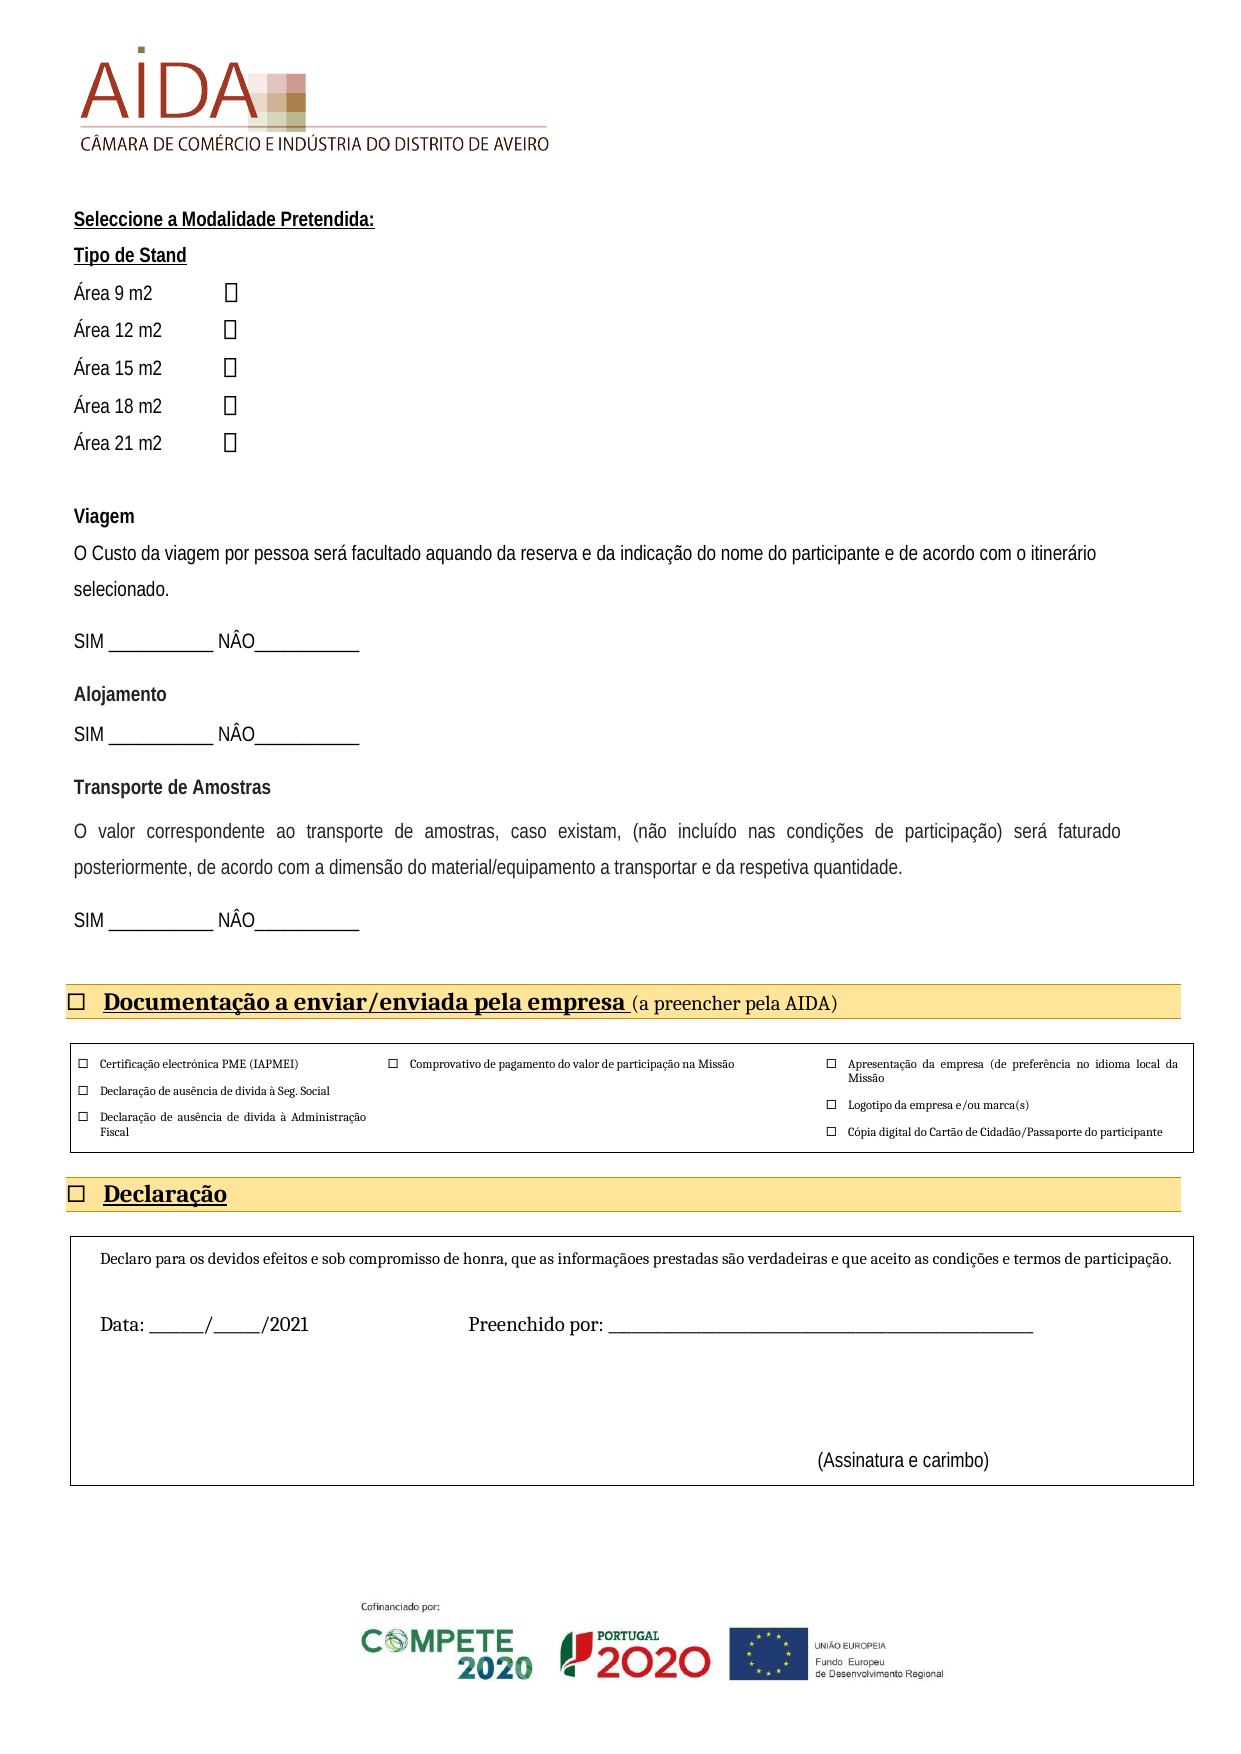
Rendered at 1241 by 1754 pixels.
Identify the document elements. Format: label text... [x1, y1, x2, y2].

text Área 21 m2 ⎕ [74, 430, 1119, 455]
table_header Declaro para os devidos efeitos e sob compromisso de honra, que as informaçãoes prestadas são verdadeiras e que aceito as condições e termos de participação. Data: _______/______/2021 Preenchido por: _______________________________________________________ [71, 1237, 1193, 1485]
picture [352, 1598, 947, 1690]
text O valor correspondente ao transporte de amostras, caso existam, (não incluído nas condições de participação) será faturado posteriormente, de acordo com a dimensão do material/equipamento a transportar e da respetiva quantidade. [74, 819, 1122, 879]
text Área 12 m2 ⎕ [74, 317, 1119, 342]
text Área 15 m2 ⎕ [74, 355, 1119, 380]
text SIM ___________ NÂO___________ [74, 629, 1122, 653]
text Área 18 m2 ⎕ [74, 392, 1119, 418]
list Documentação a enviar/enviada pela empresa (a preencher pela AIDA) [66, 985, 1181, 1018]
text Área 9 m2 ⎕ [74, 280, 1119, 305]
table_header Apresentação da empresa (de preferência no idioma local da Missão Logotipo da empresa e/ou marca(s) Cópia digital do Cartão de Cidadão/Passaporte do participante [819, 1044, 1193, 1152]
text Transporte de Amostras [74, 775, 1122, 799]
table_header Certificação electrónica PME (IAPMEI) Declaração de ausência de divida à Seg. Social Declaração de ausência de divida à Administração Fiscal [71, 1044, 380, 1152]
text Seleccione a Modalidade Pretendida: [74, 207, 1119, 231]
text Viagem [74, 504, 1119, 528]
list Declaração [66, 1178, 1181, 1211]
text SIM ___________ NÂO___________ [74, 908, 1122, 932]
text Alojamento [74, 682, 1122, 706]
picture [73, 40, 557, 157]
text Tipo de Stand [74, 243, 1119, 267]
text O Custo da viagem por pessoa será facultado aquando da reserva e da indicação do nome do participante e de acordo com o itinerário selecionado. [74, 541, 1122, 601]
text SIM ___________ NÂO___________ [74, 722, 1122, 746]
table_header Comprovativo de pagamento do valor de participação na Missão [381, 1044, 818, 1152]
